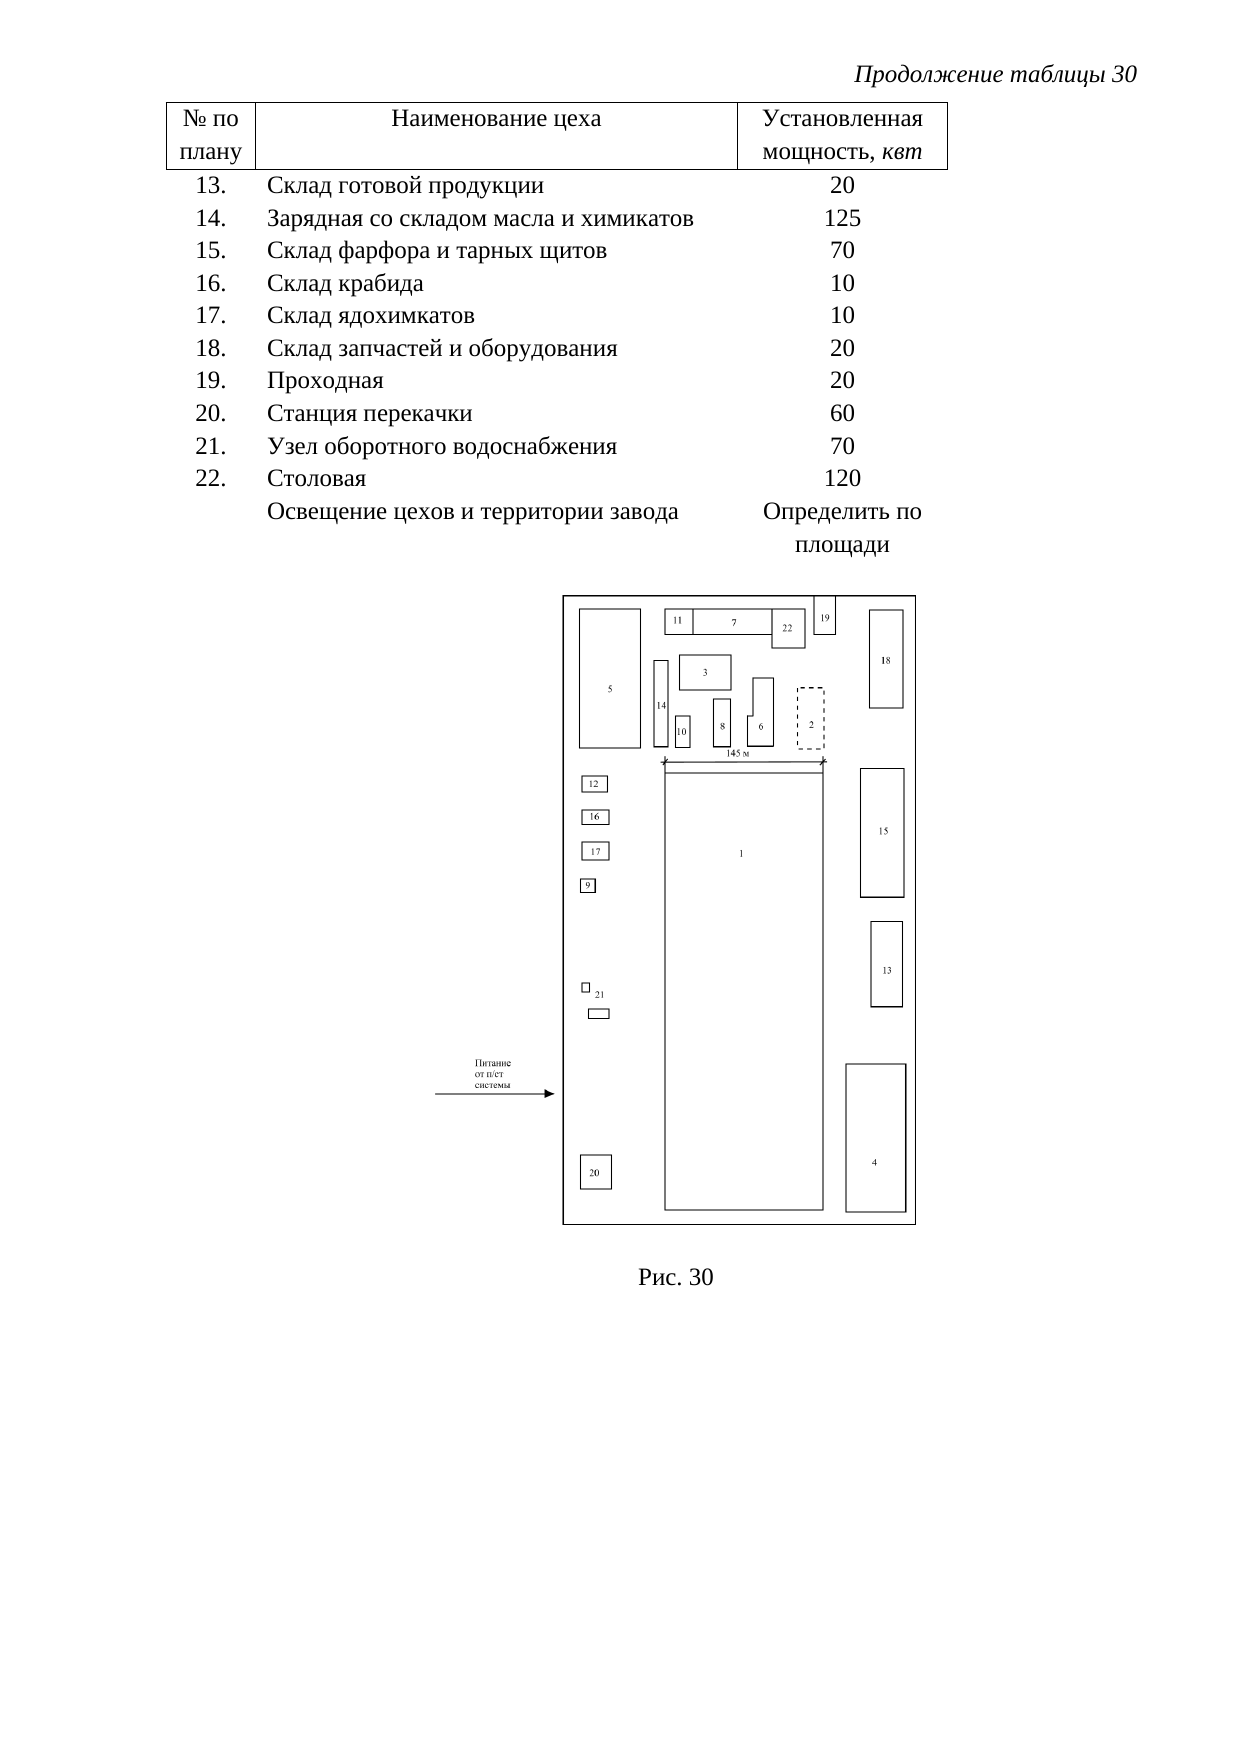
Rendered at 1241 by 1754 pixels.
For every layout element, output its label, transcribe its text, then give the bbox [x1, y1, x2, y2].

text Рис. 30 [215, 1262, 1137, 1291]
text Продолжение таблицы 30 [177, 59, 1137, 88]
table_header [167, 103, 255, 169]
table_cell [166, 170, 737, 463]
picture [435, 595, 916, 1225]
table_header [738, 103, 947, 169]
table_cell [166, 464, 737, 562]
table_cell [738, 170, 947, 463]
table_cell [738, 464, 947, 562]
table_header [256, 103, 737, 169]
